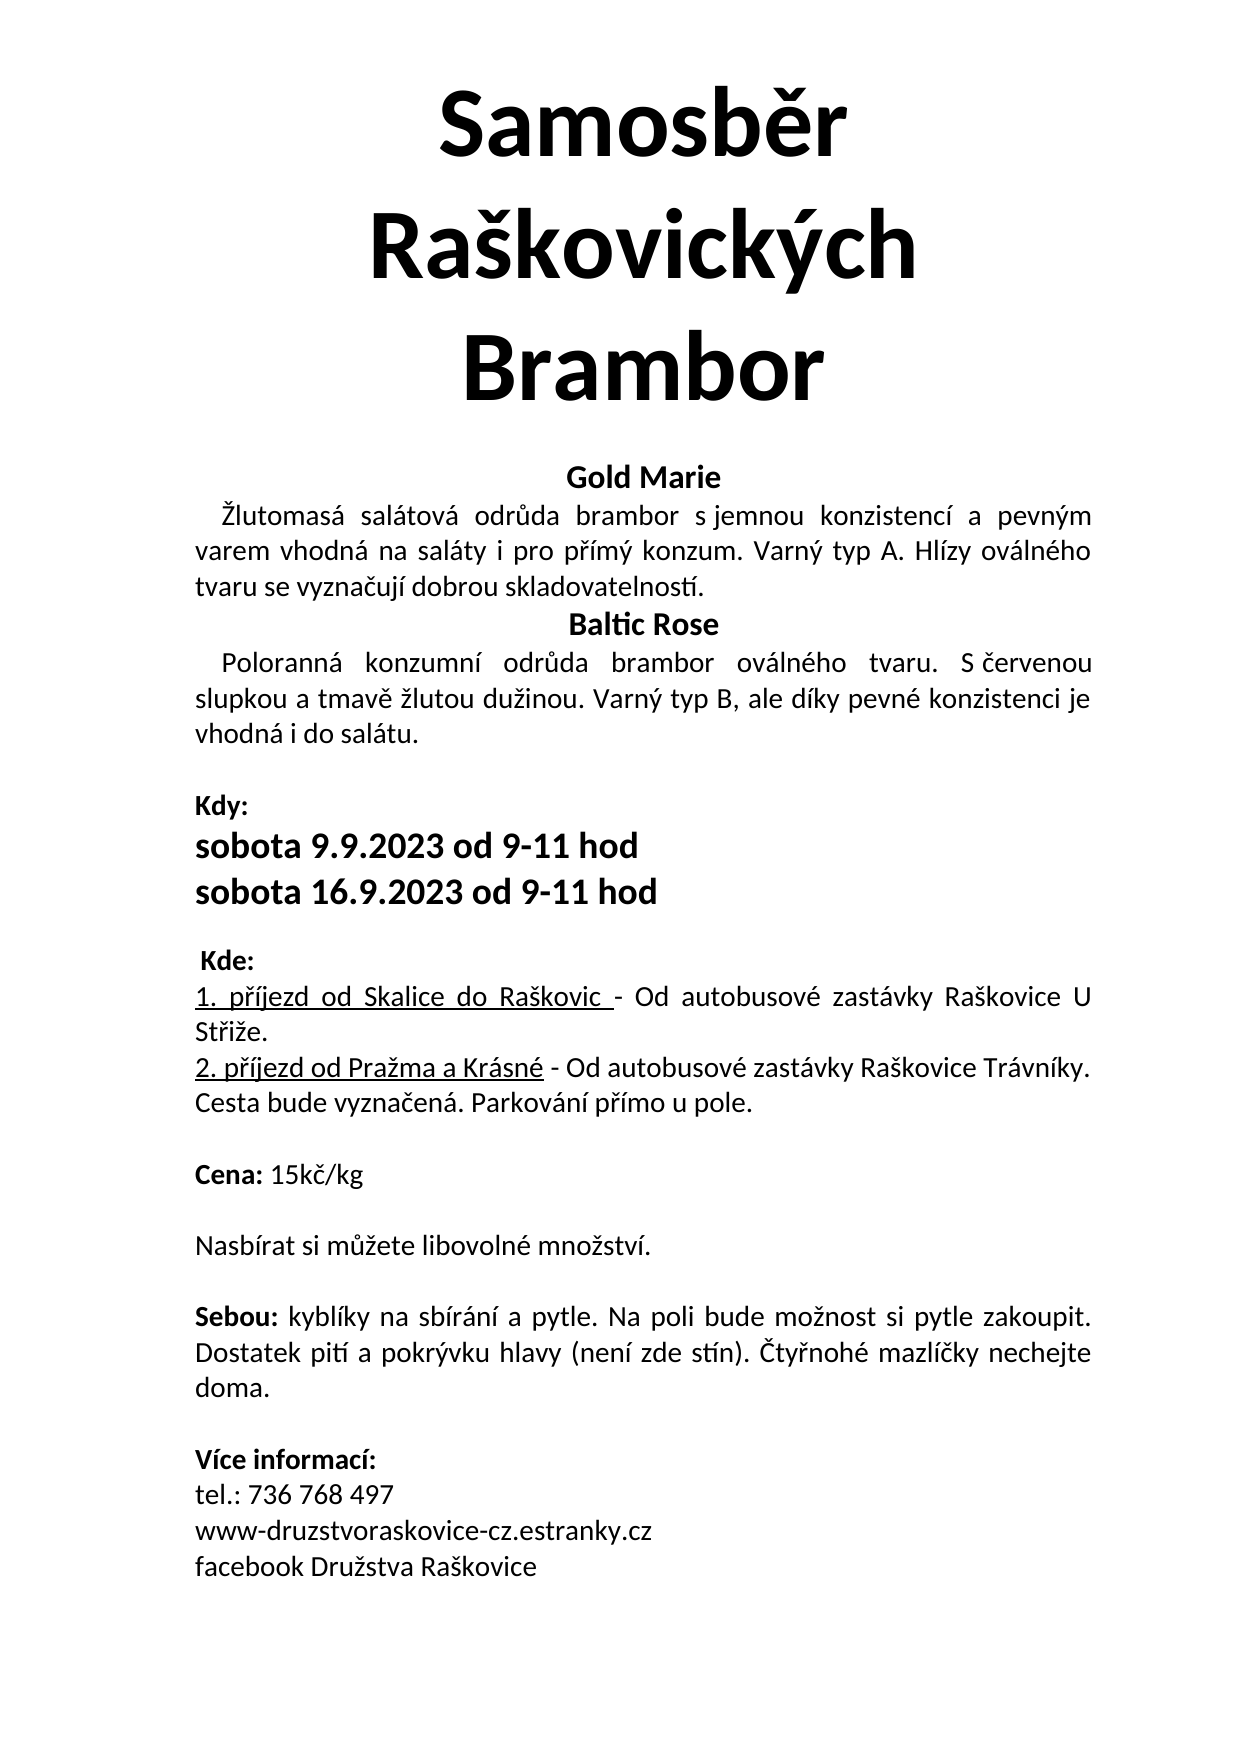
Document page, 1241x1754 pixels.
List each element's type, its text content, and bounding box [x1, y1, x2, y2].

text Baltic Rose [195, 603, 1092, 644]
text Cesta bude vyznačená. Parkování přímo u pole. [195, 1084, 1092, 1120]
text Kde: [148, 942, 1092, 978]
text Nasbírat si můžete libovolné množství. [195, 1227, 1092, 1263]
text Sebou: kyblíky na sbírání a pytle. Na poli bude možnost si pytle zakoupit. Dostatek pití a pokrývku hlavy (není zde stín). Čtyřnohé mazlíčky nechejte doma. [195, 1298, 1092, 1405]
text tel.: 736 768 497 [195, 1476, 1092, 1512]
text Poloranná konzumní odrůda brambor oválného tvaru. S červenou slupkou a tmavě žlutou dužinou. Varný typ B, ale díky pevné konzistenci je vhodná i do salátu. [195, 644, 1092, 751]
text sobota 16.9.2023 od 9-11 hod [195, 868, 1092, 914]
text Gold Marie [195, 456, 1092, 497]
text www-druzstvoraskovice-cz.estranky.cz [195, 1512, 1092, 1548]
text Cena: 15kč/kg [195, 1156, 1092, 1191]
text 2. příjezd od Pražma a Krásné - Od autobusové zastávky Raškovice Trávníky. [195, 1049, 1092, 1084]
text Raškovických Brambor [195, 181, 1092, 425]
text Samosběr [195, 59, 1092, 181]
text Více informací: [195, 1441, 1092, 1476]
text Žlutomasá salátová odrůda brambor s jemnou konzistencí a pevným varem vhodná na saláty i pro přímý konzum. Varný typ A. Hlízy oválného tvaru se vyznačují dobrou skladovatelností. [195, 497, 1092, 603]
text sobota 9.9.2023 od 9-11 hod [195, 822, 1092, 868]
text 1. příjezd od Skalice do Raškovic - Od autobusové zastávky Raškovice U Střiže. [195, 978, 1092, 1049]
text Kdy: [195, 787, 1092, 822]
text facebook Družstva Raškovice [195, 1548, 1092, 1583]
